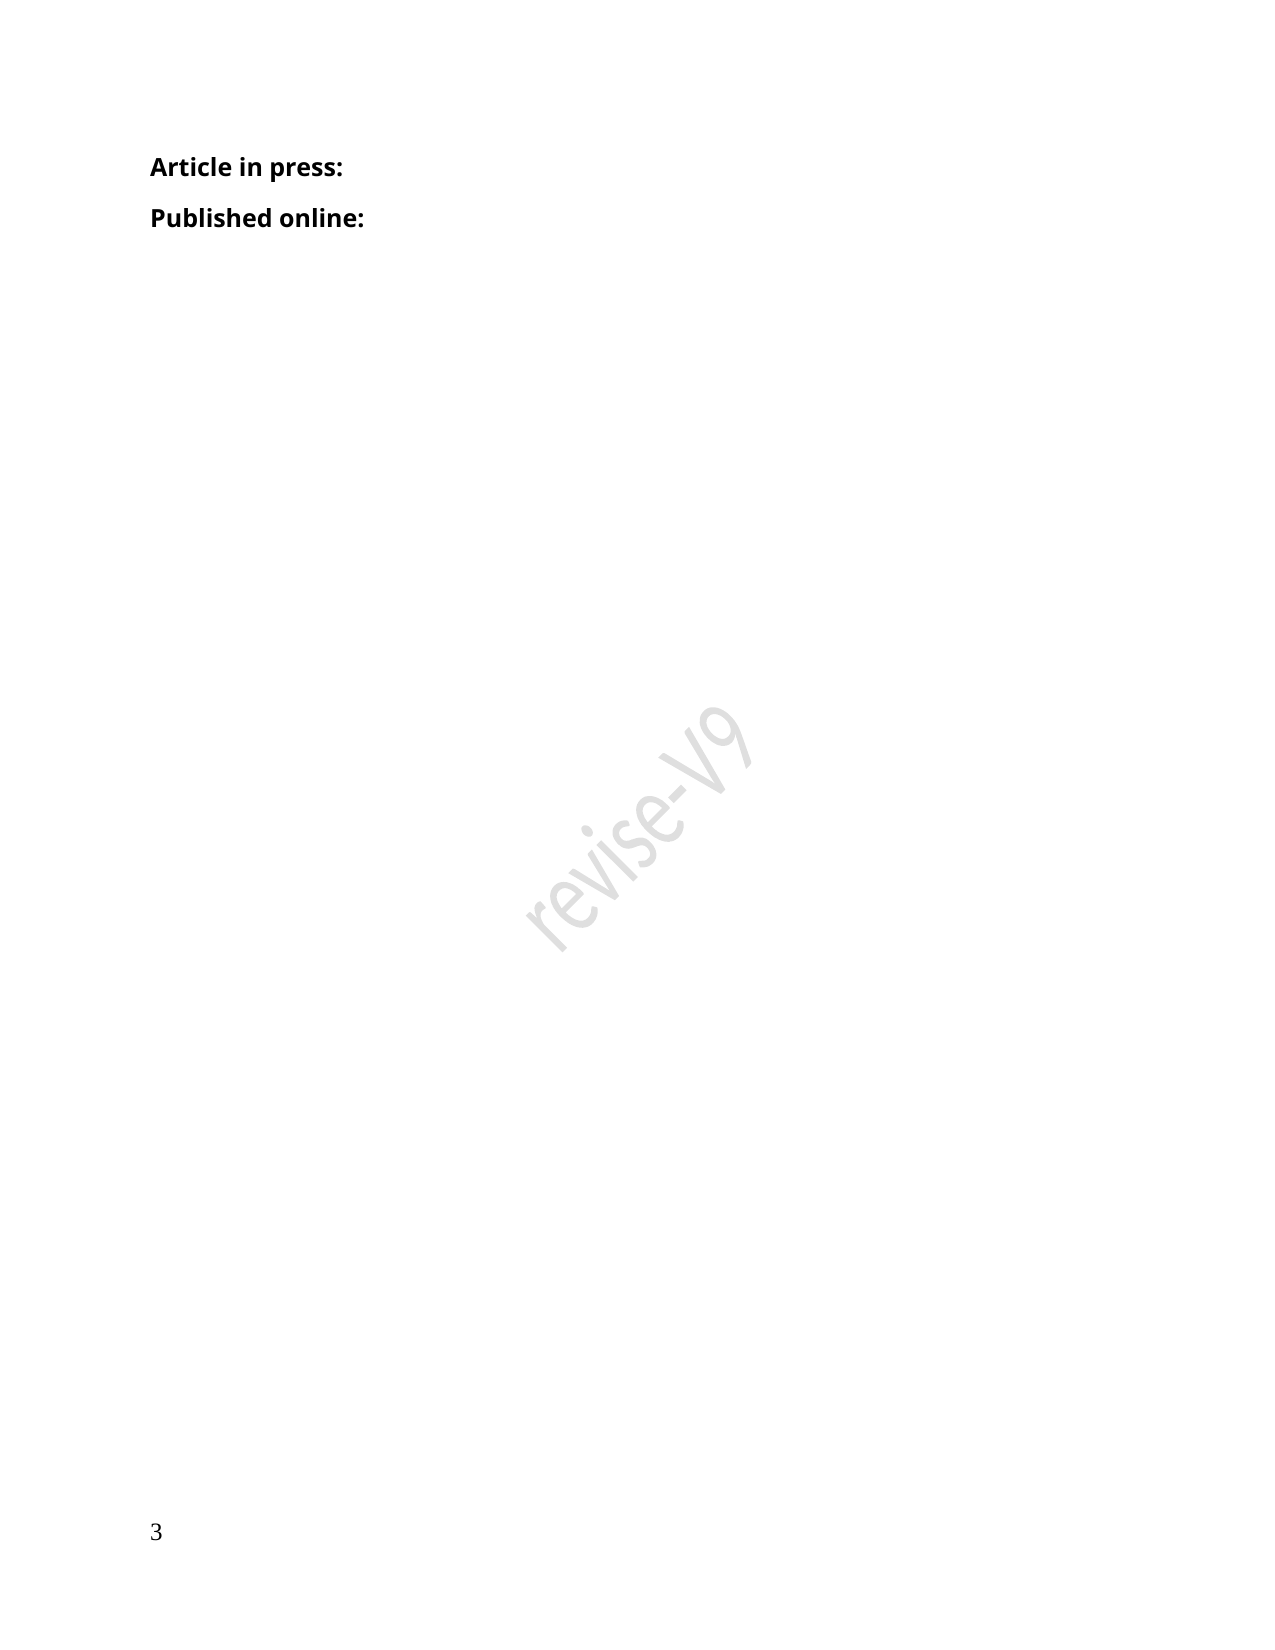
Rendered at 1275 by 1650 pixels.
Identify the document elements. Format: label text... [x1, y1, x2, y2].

text Article in press: [150, 150, 1125, 184]
text Published online: [150, 201, 1125, 235]
